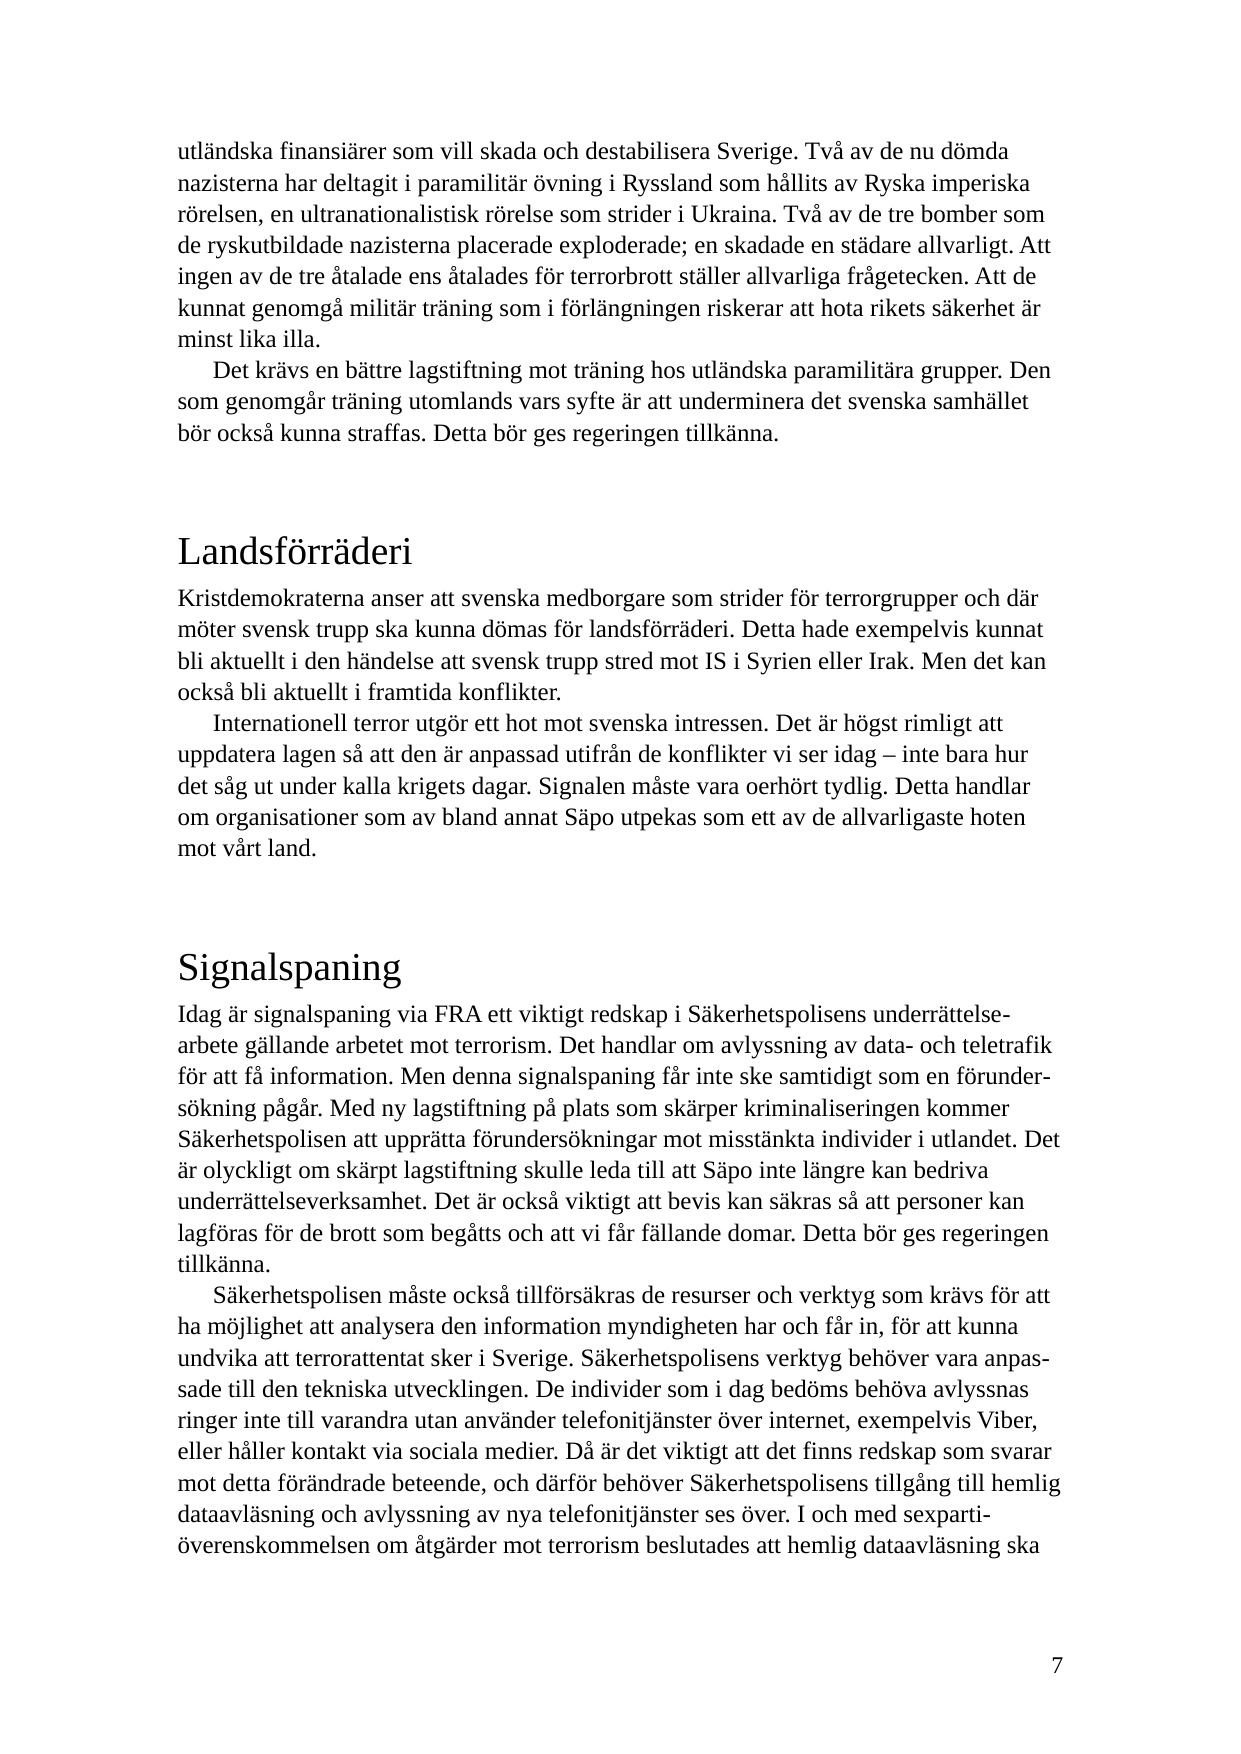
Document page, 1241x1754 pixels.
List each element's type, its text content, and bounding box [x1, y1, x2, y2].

subtitle Landsförräderi [177, 532, 1063, 572]
subtitle Signalspaning [177, 947, 1063, 988]
text Det krävs en bättre lagstiftning mot träning hos utländska paramilitära grupper. Den som genomgår träning utomlands vars syfte är att underminera det svenska samhället bör också kunna straffas. Detta bör ges regeringen tillkänna. [177, 353, 1063, 446]
text Idag är signalspaning via FRA ett viktigt redskap i Säkerhetspolisens underrättelsearbete gällande arbetet mot terrorism. Det handlar om avlyssning av data- och teletrafik för att få information. Men denna signalspaning får inte ske samtidigt som en förundersökning pågår. Med ny lagstiftning på plats som skärper kriminaliseringen kommer Säkerhetspolisen att upprätta förundersökningar mot misstänkta individer i utlandet. Det är olyckligt om skärpt lagstiftning skulle leda till att Säpo inte längre kan bedriva underrättelseverksamhet. Det är också viktigt att bevis kan säkras så att personer kan lagföras för de brott som begåtts och att vi får fällande domar. Detta bör ges regeringen tillkänna. [177, 996, 1063, 1278]
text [177, 134, 1063, 353]
text Säkerhetspolisen måste också tillförsäkras de resurser och verktyg som krävs för att ha möjlighet att analysera den information myndigheten har och får in, för att kunna undvika att terrorattentat sker i Sverige. Säkerhetspolisens verktyg behöver vara anpassade till den tekniska utvecklingen. De individer som i dag bedöms behöva avlyssnas ringer inte till varandra utan använder telefonitjänster över internet, exempelvis Viber, eller håller kontakt via sociala medier. Då är det viktigt att det finns redskap som svarar mot detta förändrade beteende, och därför behöver Säkerhetspolisens tillgång till hemlig dataavläsning och avlyssning av nya telefonitjänster ses över. I och med sexpartiöverenskommelsen om åtgärder mot terrorism beslutades att hemlig dataavläsning ska [177, 1278, 1063, 1559]
text Internationell terror utgör ett hot mot svenska intressen. Det är högst rimligt att uppdatera lagen så att den är anpassad utifrån de konflikter vi ser idag – inte bara hur det såg ut under kalla krigets dagar. Signalen måste vara oerhört tydlig. Detta handlar om organisationer som av bland annat Säpo utpekas som ett av de allvarligaste hoten mot vårt land. [177, 706, 1063, 862]
text Kristdemokraterna anser att svenska medborgare som strider för terrorgrupper och där möter svensk trupp ska kunna dömas för landsförräderi. Detta hade exempelvis kunnat bli aktuellt i den händelse att svensk trupp stred mot IS i Syrien eller Irak. Men det kan också bli aktuellt i framtida konflikter. [177, 581, 1063, 706]
